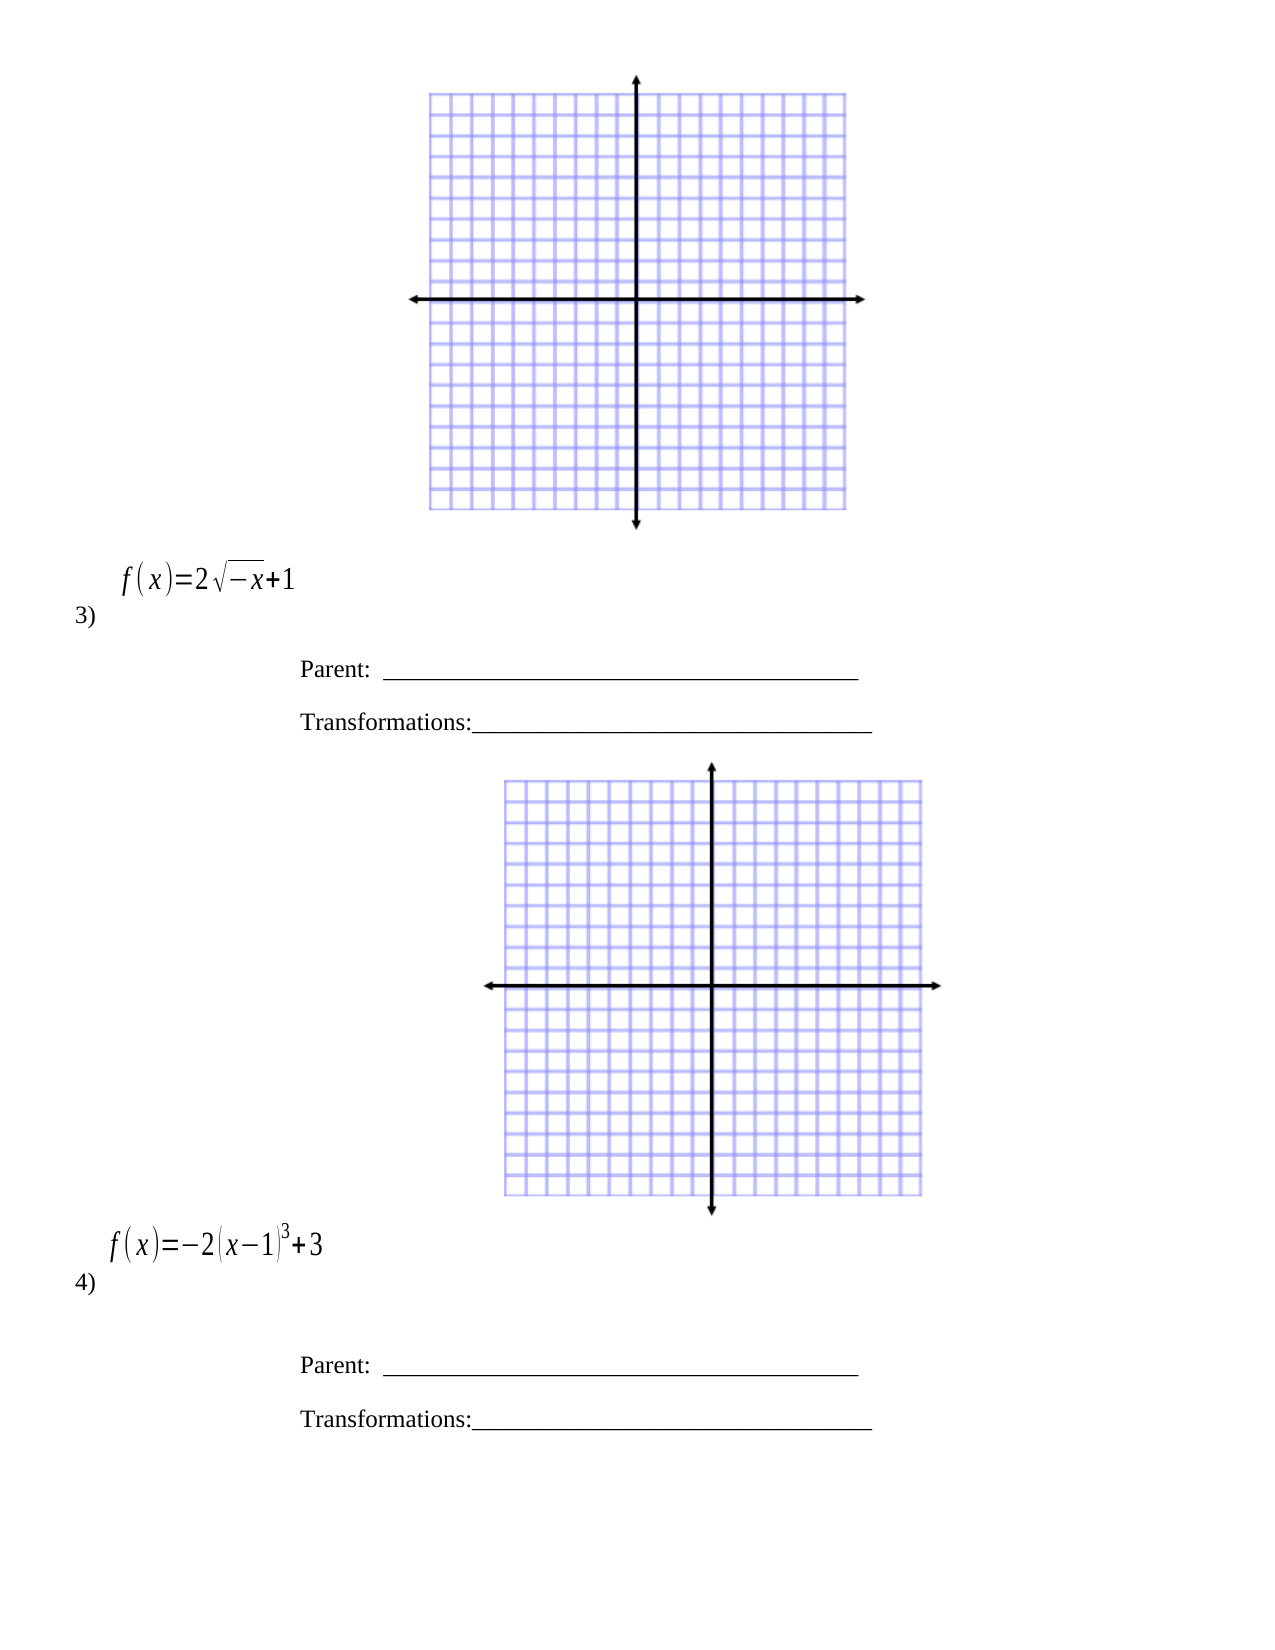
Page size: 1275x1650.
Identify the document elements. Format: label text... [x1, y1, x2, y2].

picture [404, 75, 871, 533]
text Parent: ______________________________________ [262, 1350, 1200, 1379]
text Parent: ______________________________________ [262, 654, 1200, 682]
text 3) [75, 558, 1200, 629]
picture [479, 761, 947, 1219]
text Transformations:________________________________ [75, 1404, 1200, 1432]
text Transformations:________________________________ [75, 707, 1200, 736]
